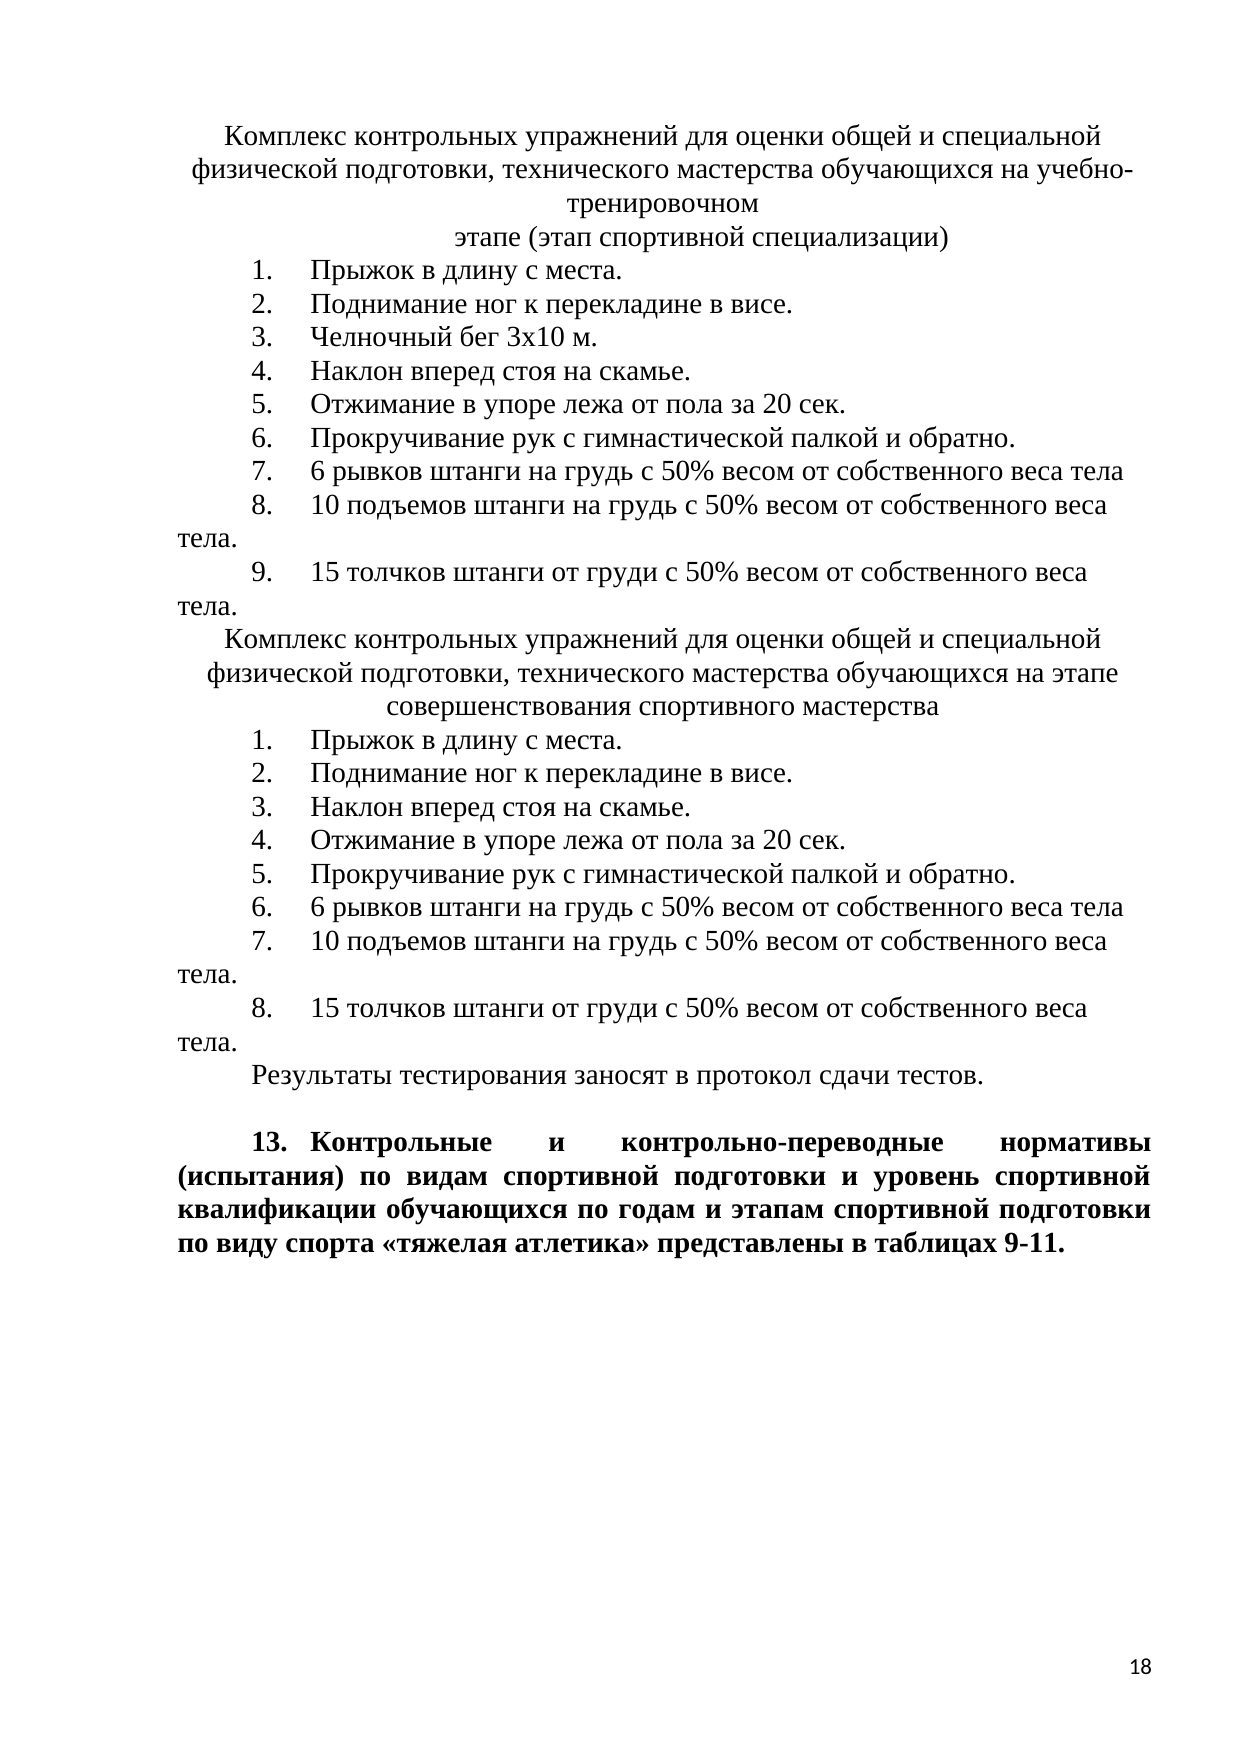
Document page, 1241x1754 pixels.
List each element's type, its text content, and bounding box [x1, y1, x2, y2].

list Прокручивание рук с гимнастической палкой и обратно. [177, 856, 1152, 889]
list 6 рывков штанги на грудь с 50% весом от собственного веса тела [177, 889, 1152, 923]
list Отжимание в упоре лежа от пола за 20 сек. [177, 822, 1152, 856]
text Комплекс контрольных упражнений для оценки общей и специальной физической подготовки, технического мастерства обучающихся на этапе совершенствования спортивного мастерства [162, 621, 1163, 722]
list 15 толчков штанги от груди с 50% весом от собственного веса тела. [177, 554, 1152, 621]
list Поднимание ног к перекладине в висе. [177, 286, 1152, 319]
list Контрольные и контрольно-переводные нормативы (испытания) по видам спортивной подготовки и уровень спортивной квалификации обучающихся по годам и этапам спортивной подготовки по виду спорта «тяжелая атлетика» представлены в таблицах 9-11. [177, 1124, 1152, 1258]
list 6 рывков штанги на грудь с 50% весом от собственного веса тела [177, 453, 1152, 487]
list Отжимание в упоре лежа от пола за 20 сек. [177, 386, 1152, 420]
list 15 толчков штанги от груди с 50% весом от собственного веса тела. [177, 990, 1152, 1057]
list Прыжок в длину с места. [177, 252, 1152, 286]
list Наклон вперед стоя на скамье. [177, 789, 1152, 822]
list этапе (этап спортивной специализации) [177, 219, 1152, 252]
list Прыжок в длину с места. [177, 722, 1152, 755]
list 10 подъемов штанги на грудь с 50% весом от собственного веса тела. [177, 923, 1152, 990]
list Наклон вперед стоя на скамье. [177, 353, 1152, 386]
list Челночный бег 3х10 м. [177, 319, 1152, 353]
text Комплекс контрольных упражнений для оценки общей и специальной физической подготовки, технического мастерства обучающихся на учебно-тренировочном [162, 118, 1163, 219]
list Поднимание ног к перекладине в висе. [177, 755, 1152, 789]
list 10 подъемов штанги на грудь с 50% весом от собственного веса тела. [177, 487, 1152, 554]
text Результаты тестирования заносят в протокол сдачи тестов. [177, 1057, 1152, 1091]
list Прокручивание рук с гимнастической палкой и обратно. [177, 420, 1152, 453]
